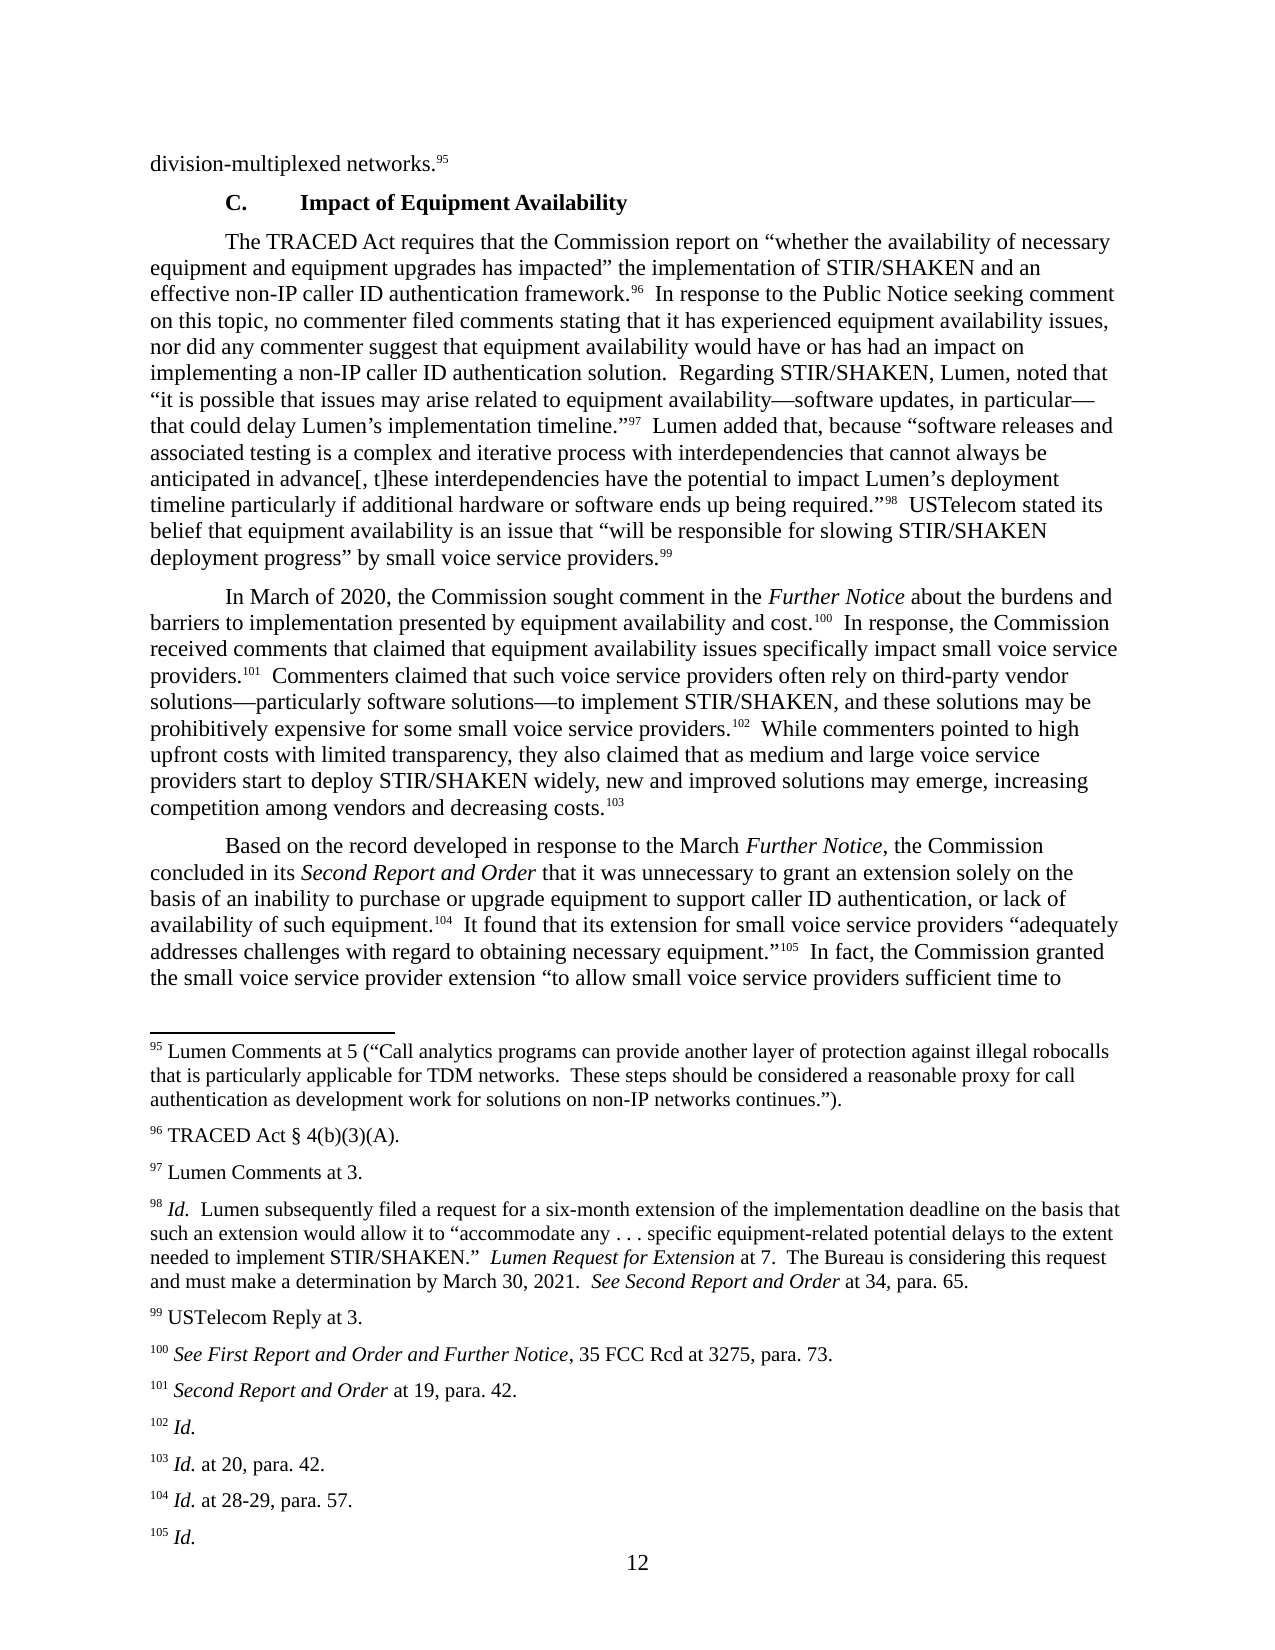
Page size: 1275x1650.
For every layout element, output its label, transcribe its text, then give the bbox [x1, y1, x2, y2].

list In March of 2020, the Commission sought comment in the Further Notice about the burdens and barriers to implementation presented by equipment availability and cost. In response, the Commission received comments that claimed that equipment availability issues specifically impact small voice service providers. Commenters claimed that such voice service providers often rely on third-party vendor solutions—particularly software solutions—to implement STIR/SHAKEN, and these solutions may be prohibitively expensive for some small voice service providers. While commenters pointed to high upfront costs with limited transparency, they also claimed that as medium and large voice service providers start to deploy STIR/SHAKEN widely, new and improved solutions may emerge, increasing competition among vendors and decreasing costs. [150, 583, 1125, 820]
list Based on the record developed in response to the March Further Notice, the Commission concluded in its Second Report and Order that it was unnecessary to grant an extension solely on the basis of an inability to purchase or upgrade equipment to support caller ID authentication, or lack of availability of such equipment. It found that its extension for small voice service providers “adequately addresses challenges with regard to obtaining necessary equipment.” In fact, the Commission granted the small voice service provider extension “to allow small voice service providers sufficient time to address challenges such as equipment cost and availability.” It reasoned that additional time will allow voice service providers confronted with budget shortages to spread costs over a longer time horizon. Further, the Commission concluded that an extension will allow vendors that work with small voice service providers more time to develop solutions and offer those solutions at a lower cost as the market matures. [150, 832, 1125, 991]
list The TRACED Act requires that the Commission report on “whether the availability of necessary equipment and equipment upgrades has impacted” the implementation of STIR/SHAKEN and an effective non-IP caller ID authentication framework. In response to the Public Notice seeking comment on this topic, no commenter filed comments stating that it has experienced equipment availability issues, nor did any commenter suggest that equipment availability would have or has had an impact on implementing a non-IP caller ID authentication solution. Regarding STIR/SHAKEN, Lumen, noted that “it is possible that issues may arise related to equipment availability—software updates, in particular—that could delay Lumen’s implementation timeline.” Lumen added that, because “software releases and associated testing is a complex and iterative process with interdependencies that cannot always be anticipated in advance[, t]hese interdependencies have the potential to impact Lumen’s deployment timeline particularly if additional hardware or software ends up being required.” USTelecom stated its belief that equipment availability is an issue that “will be responsible for slowing STIR/SHAKEN deployment progress” by small voice service providers. [150, 228, 1125, 570]
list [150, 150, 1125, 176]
subtitle Impact of Equipment Availability [225, 189, 1125, 215]
